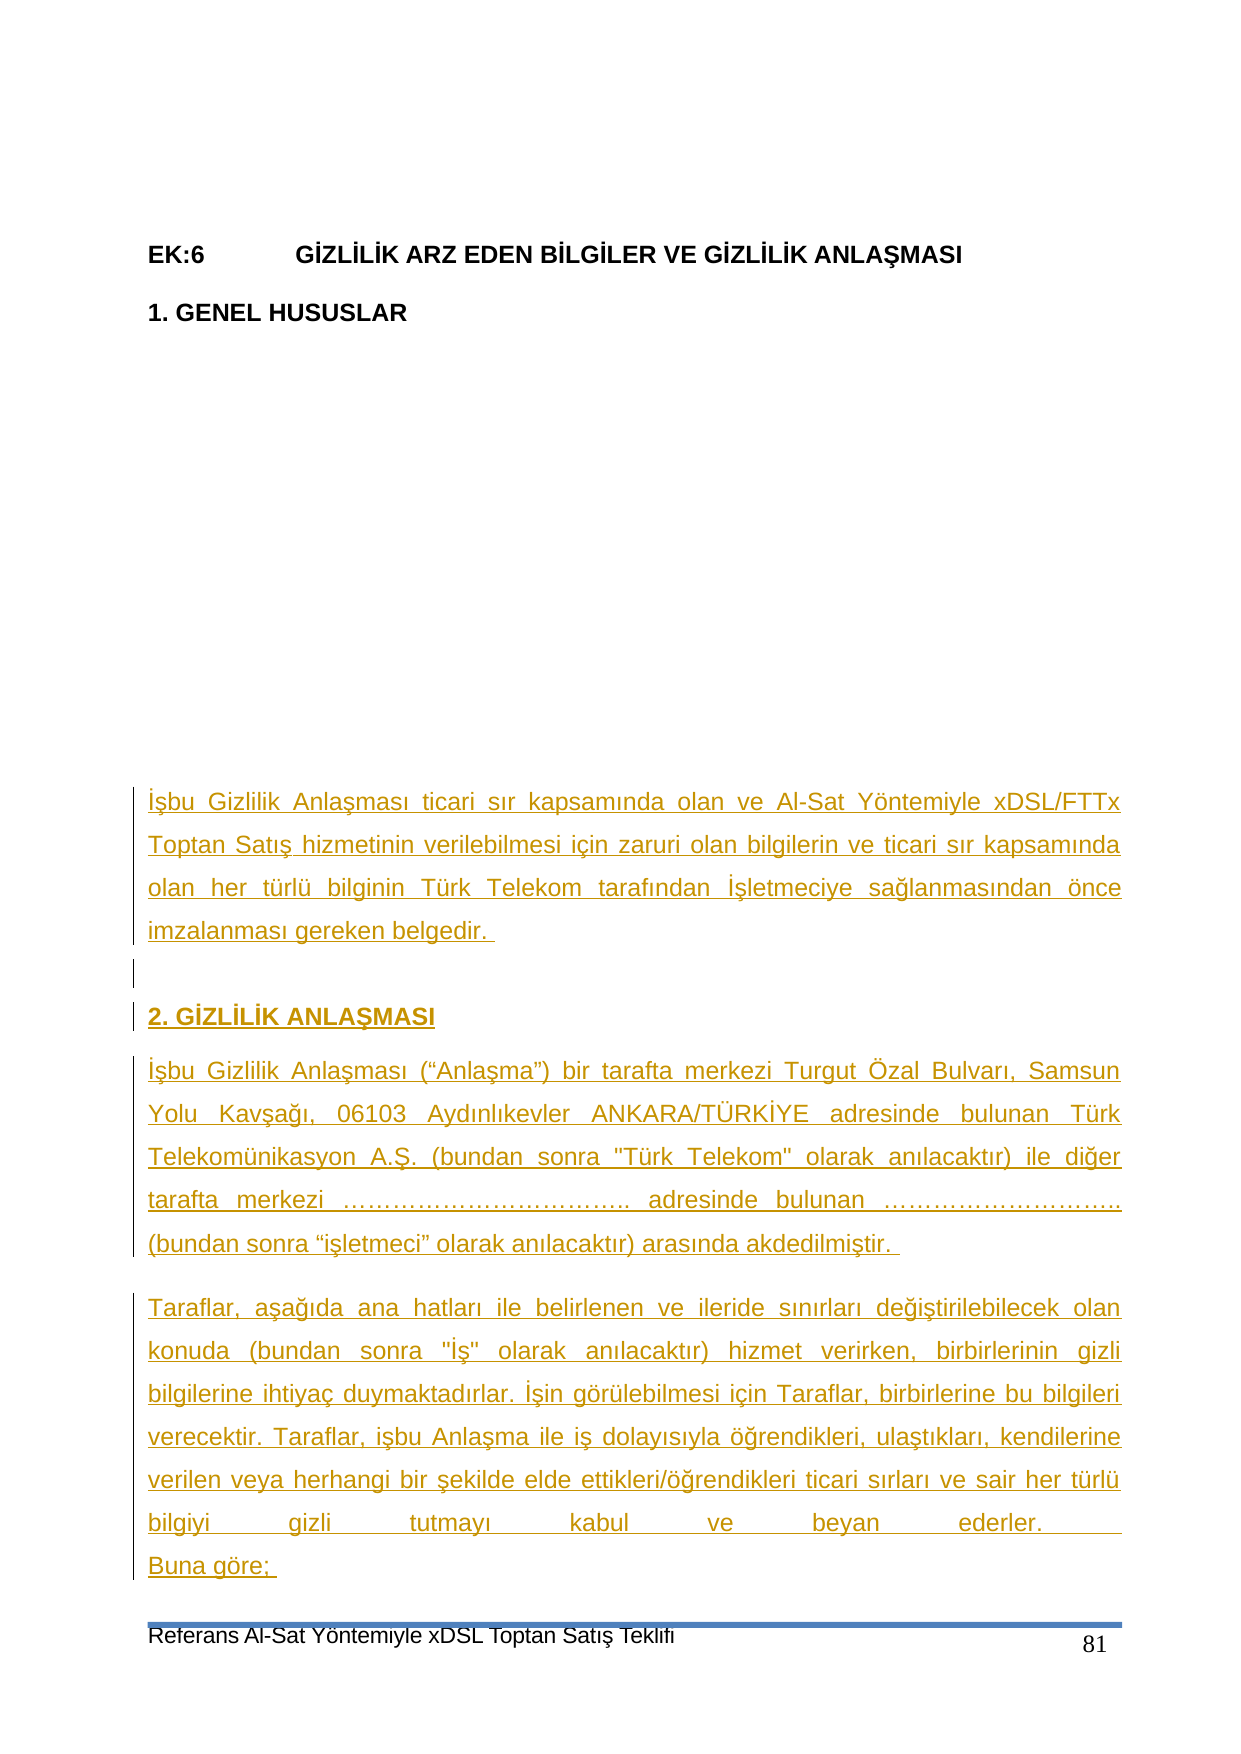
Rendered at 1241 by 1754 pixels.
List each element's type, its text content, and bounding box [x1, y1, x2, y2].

subtitle EK:6 GİZLİLİK ARZ EDEN BİLGİLER VE GİZLİLİK ANLAŞMASI [148, 240, 1122, 269]
subtitle 1. GENEL HUSUSLAR [148, 298, 1122, 327]
